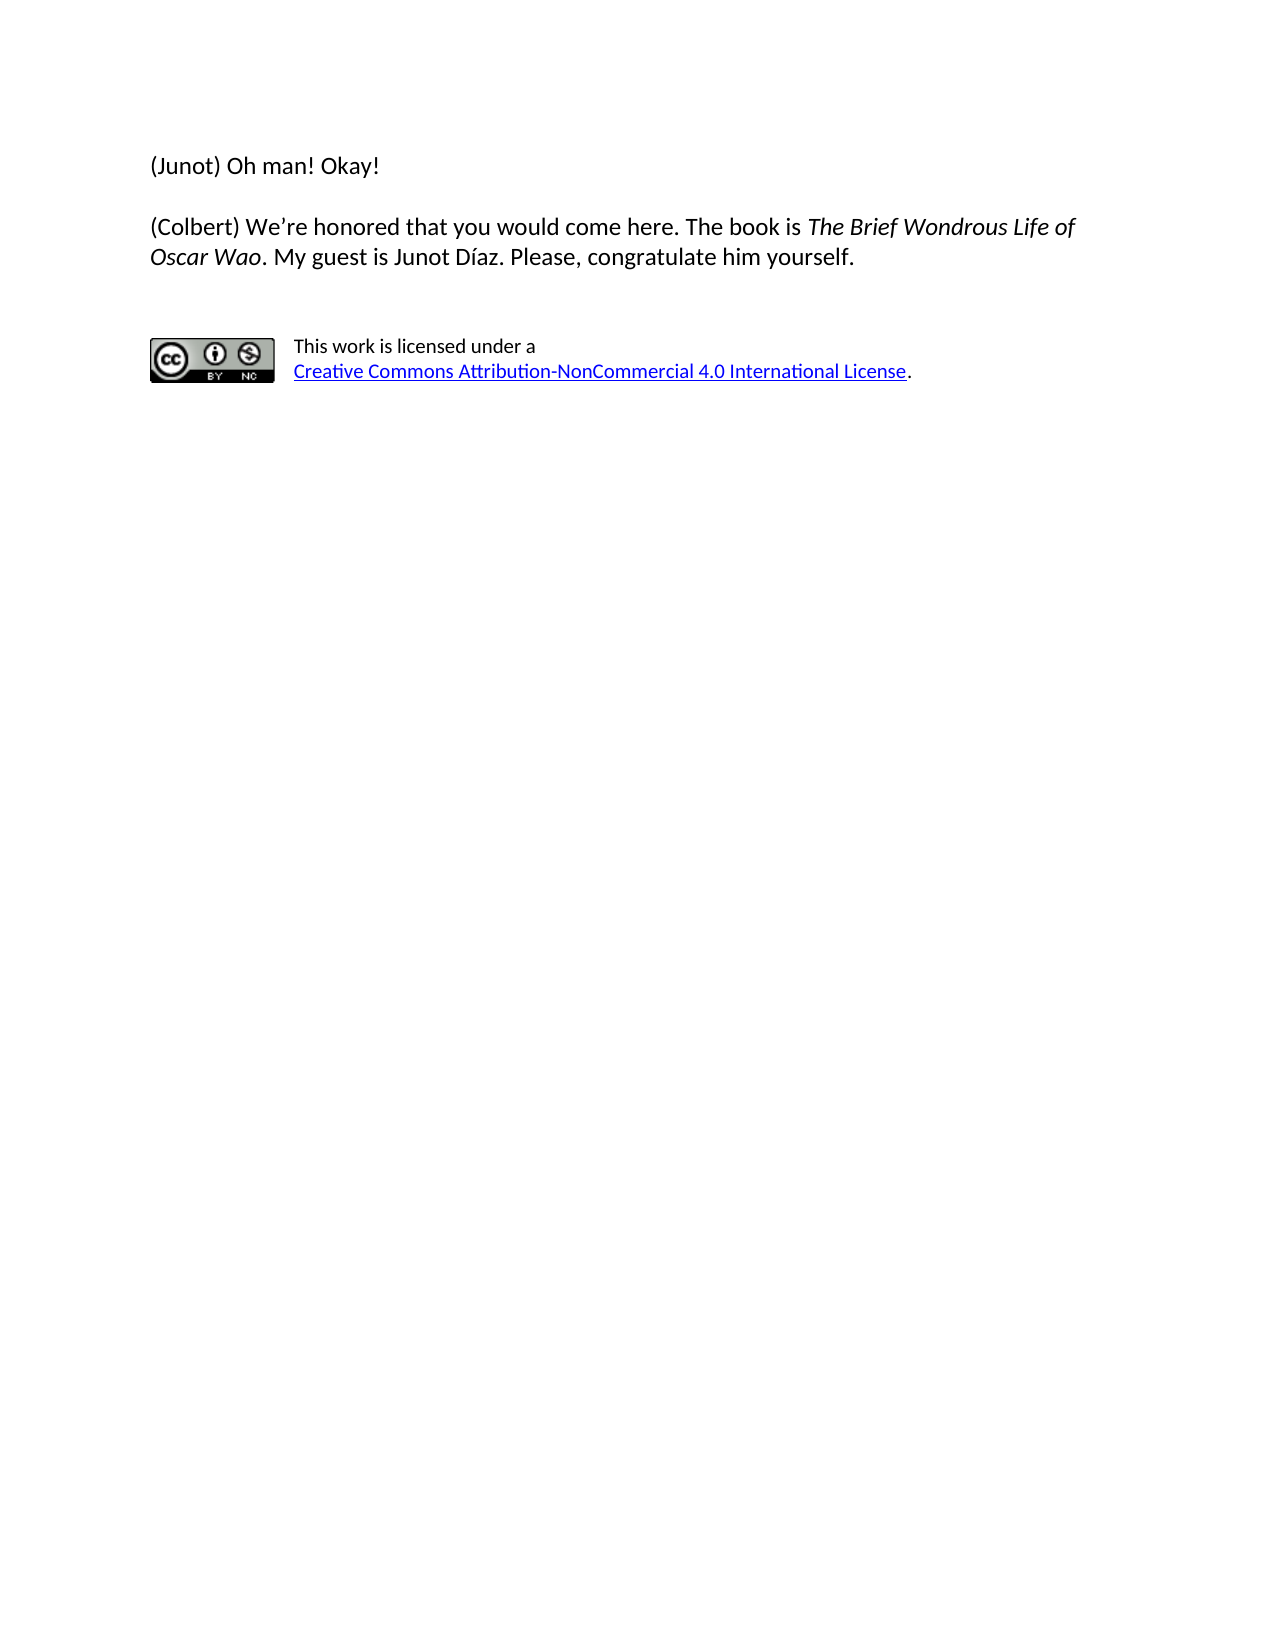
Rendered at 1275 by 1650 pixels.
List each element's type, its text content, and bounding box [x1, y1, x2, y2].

text This work is licensed under a Creative Commons Attribution-NonCommercial 4.0 International License. [150, 333, 1125, 384]
picture [150, 338, 275, 383]
text (Colbert) We’re honored that you would come here. The book is The Brief Wondrous Life of Oscar Wao. My guest is Junot Díaz. Please, congratulate him yourself. [150, 211, 1125, 272]
text (Junot) Oh man! Okay! [150, 150, 1125, 181]
